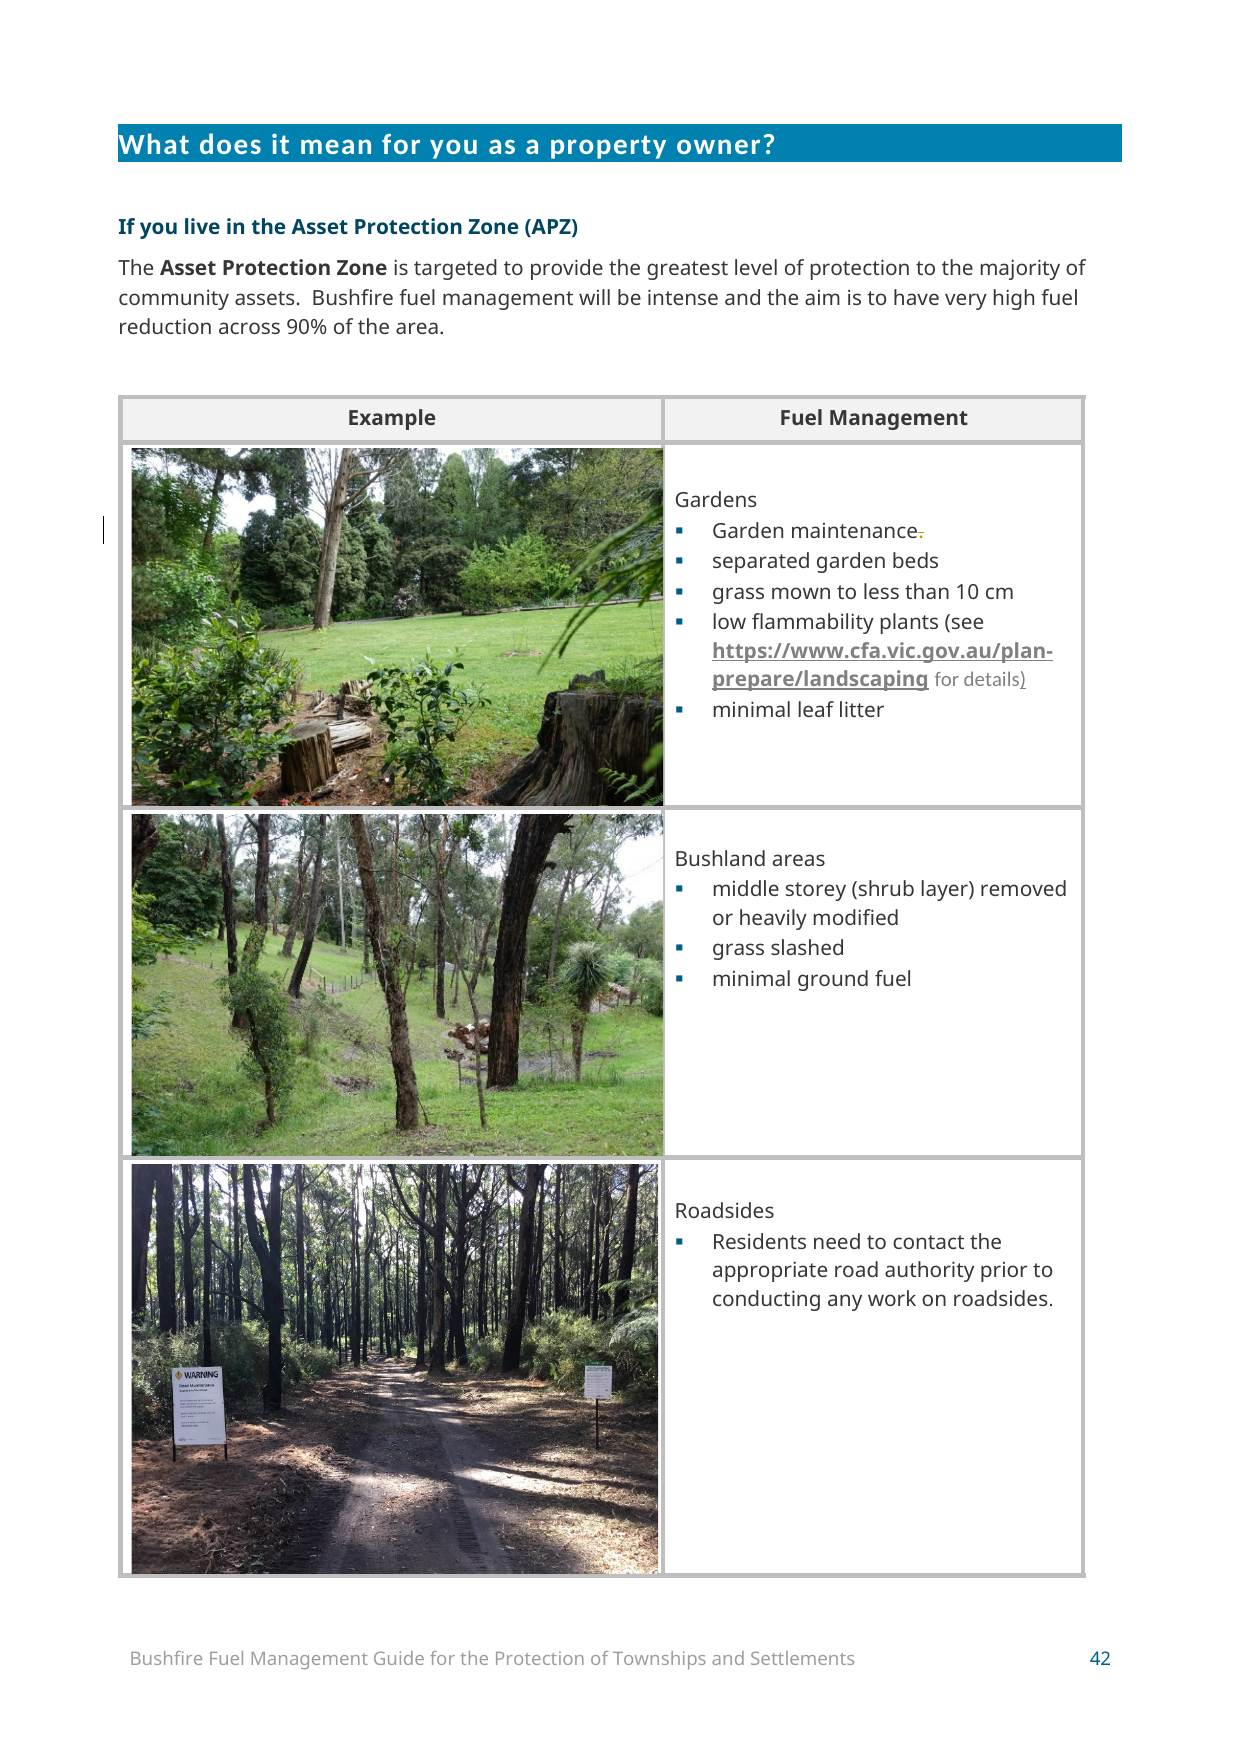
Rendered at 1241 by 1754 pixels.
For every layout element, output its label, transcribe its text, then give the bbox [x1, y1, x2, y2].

table_cell Gardens Garden maintenance separated garden beds grass mown to less than 10 cm low flammability plants (see https://www.cfa.vic.gov.au/plan-prepare/landscaping for details) minimal leaf litter [665, 445, 1081, 805]
table_cell [123, 445, 661, 805]
table_cell [123, 1160, 661, 1573]
picture [131, 814, 664, 1156]
table_header Fuel Management [665, 399, 1081, 440]
table_cell Bushland areas middle storey (shrub layer) removed or heavily modified grass slashed minimal ground fuel [665, 810, 1081, 1155]
text The Asset Protection Zone is targeted to provide the greatest level of protection to the majority of community assets. Bushfire fuel management will be intense and the aim is to have very high fuel reduction across 90% of the area. [118, 253, 1122, 340]
table_header Example [123, 399, 661, 440]
text If you live in the Asset Protection Zone (APZ) [118, 211, 1122, 240]
table_cell Roadsides Residents need to contact the appropriate road authority prior to conducting any work on roadsides. [665, 1160, 1081, 1573]
table_cell [123, 810, 661, 1155]
picture [131, 448, 664, 806]
subtitle What does it mean for you as a property owner? [118, 124, 1122, 162]
picture [131, 1164, 659, 1574]
